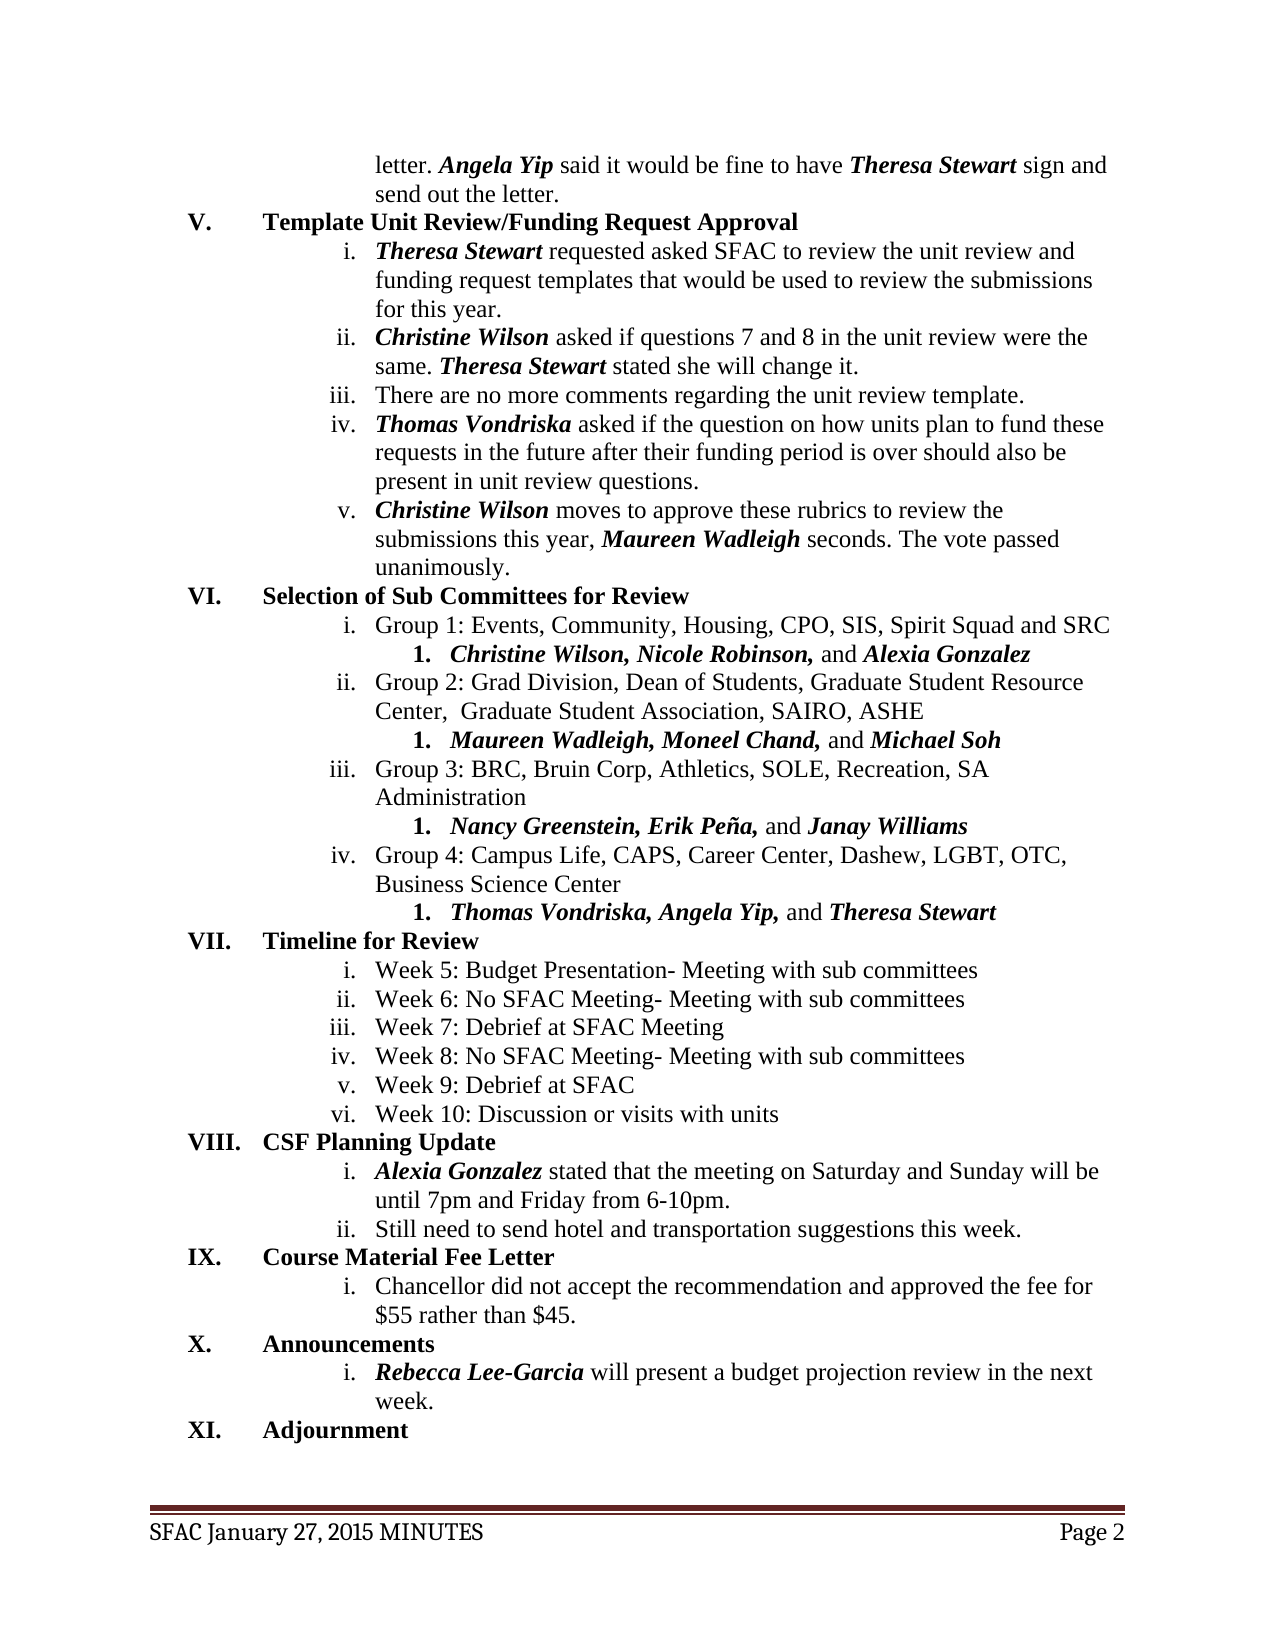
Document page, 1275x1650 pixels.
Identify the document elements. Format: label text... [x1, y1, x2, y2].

list Rebecca Lee-Garcia will present a budget projection review in the next week. [356, 1357, 1125, 1415]
list Week 8: No SFAC Meeting- Meeting with sub committees [356, 1041, 1125, 1070]
list CSF Planning Update [187, 1127, 1125, 1156]
list Template Unit Review/Funding Request Approval [187, 207, 1125, 236]
list Week 6: No SFAC Meeting- Meeting with sub committees [356, 984, 1125, 1012]
list Announcements [187, 1329, 1125, 1357]
list Adjournment [187, 1415, 1125, 1444]
list Chancellor did not accept the recommendation and approved the fee for $55 rather than $45. [356, 1271, 1125, 1329]
list Week 7: Debrief at SFAC Meeting [356, 1012, 1125, 1041]
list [356, 150, 1125, 207]
list Week 9: Debrief at SFAC [356, 1070, 1125, 1099]
list Alexia Gonzalez stated that the meeting on Saturday and Sunday will be until 7pm and Friday from 6-10pm. [356, 1156, 1125, 1214]
list Group 1: Events, Community, Housing, CPO, SIS, Spirit Squad and SRC [356, 610, 1125, 639]
list Group 3: BRC, Bruin Corp, Athletics, SOLE, Recreation, SA Administration [356, 754, 1125, 811]
list Christine Wilson moves to approve these rubrics to review the submissions this year, Maureen Wadleigh seconds. The vote passed unanimously. [356, 495, 1125, 581]
list Still need to send hotel and transportation suggestions this week. [356, 1214, 1125, 1242]
list Course Material Fee Letter [187, 1242, 1125, 1271]
list Timeline for Review [187, 926, 1125, 955]
list There are no more comments regarding the unit review template. [356, 380, 1125, 409]
list Thomas Vondriska, Angela Yip, and Theresa Stewart [412, 897, 1125, 926]
list Selection of Sub Committees for Review [187, 581, 1125, 610]
list Christine Wilson, Nicole Robinson, and Alexia Gonzalez [412, 639, 1125, 667]
list Nancy Greenstein, Erik Peña, and Janay Williams [412, 811, 1125, 840]
list Christine Wilson asked if questions 7 and 8 in the unit review were the same. Theresa Stewart stated she will change it. [356, 322, 1125, 380]
list Week 5: Budget Presentation- Meeting with sub committees [356, 955, 1125, 984]
list Theresa Stewart requested asked SFAC to review the unit review and funding request templates that would be used to review the submissions for this year. [356, 236, 1125, 322]
list Group 2: Grad Division, Dean of Students, Graduate Student Resource Center, Graduate Student Association, SAIRO, ASHE [356, 667, 1125, 725]
list Week 10: Discussion or visits with units [356, 1099, 1125, 1127]
list Thomas Vondriska asked if the question on how units plan to fund these requests in the future after their funding period is over should also be present in unit review questions. [356, 409, 1125, 495]
list Group 4: Campus Life, CAPS, Career Center, Dashew, LGBT, OTC, Business Science Center [356, 840, 1125, 897]
list Maureen Wadleigh, Moneel Chand, and Michael Soh [412, 725, 1125, 754]
